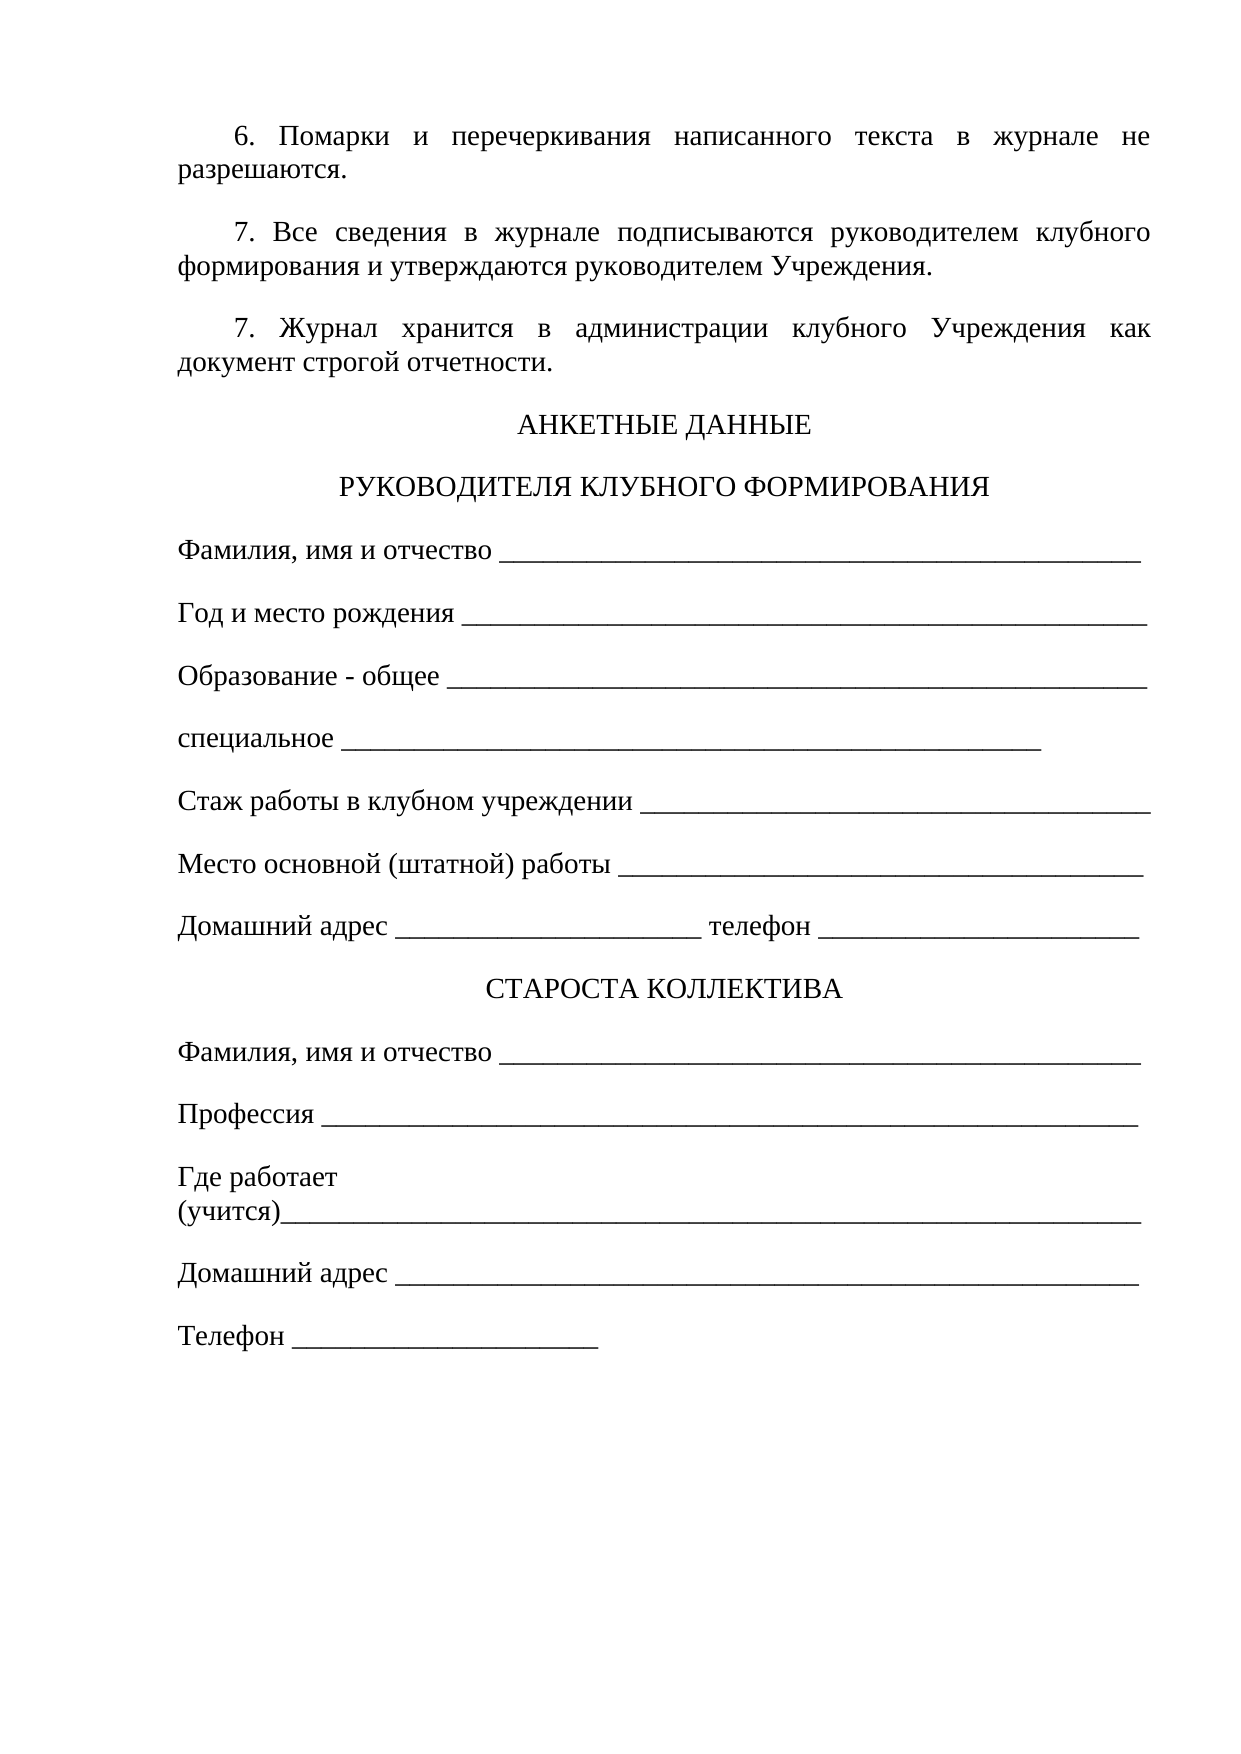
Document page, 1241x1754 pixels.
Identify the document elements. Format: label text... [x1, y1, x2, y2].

text Фамилия, имя и отчество ____________________________________________ [177, 532, 1152, 566]
text Образование - общее ________________________________________________ [177, 658, 1152, 691]
text СТАРОСТА КОЛЛЕКТИВА [177, 971, 1152, 1005]
text РУКОВОДИТЕЛЯ КЛУБНОГО ФОРМИРОВАНИЯ [177, 469, 1152, 503]
text специальное ________________________________________________ [177, 720, 1152, 754]
text Домашний адрес _____________________ телефон ______________________ [177, 908, 1152, 942]
text 6. Помарки и перечеркивания написанного текста в журнале не разрешаются. [177, 118, 1152, 185]
text 7. Журнал хранится в администрации клубного Учреждения как документ строгой отчетности. [177, 311, 1152, 378]
text Профессия ________________________________________________________ [177, 1097, 1152, 1130]
text Год и место рождения _______________________________________________ [177, 595, 1152, 628]
text АНКЕТНЫЕ ДАННЫЕ [177, 407, 1152, 440]
text Фамилия, имя и отчество ____________________________________________ [177, 1034, 1152, 1067]
text Стаж работы в клубном учреждении ___________________________________ [177, 783, 1152, 817]
text Где работает (учится)___________________________________________________________ [177, 1159, 1152, 1226]
text Место основной (штатной) работы ____________________________________ [177, 846, 1152, 879]
text 7. Все сведения в журнале подписываются руководителем клубного формирования и утверждаются руководителем Учреждения. [177, 214, 1152, 281]
text Домашний адрес ___________________________________________________ [177, 1256, 1152, 1289]
text Телефон _____________________ [177, 1318, 1152, 1352]
